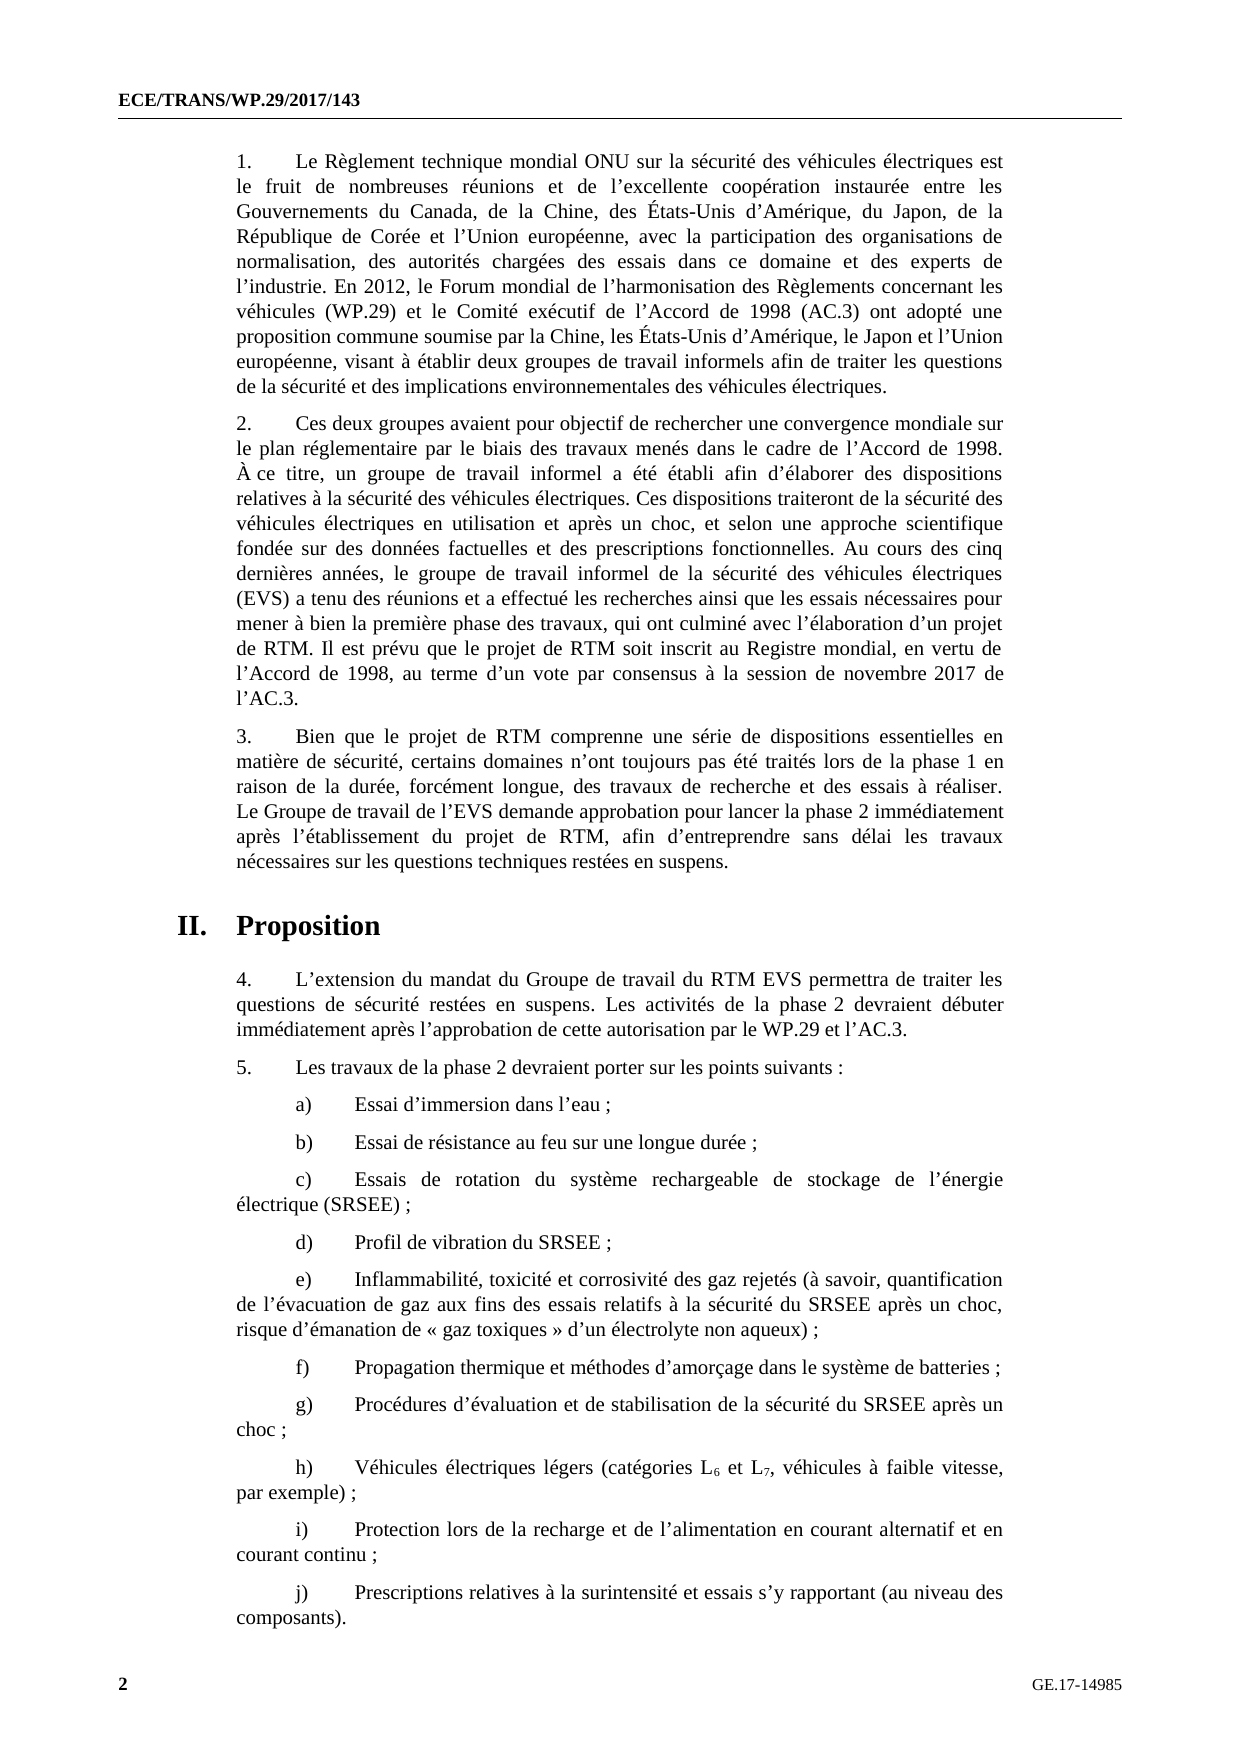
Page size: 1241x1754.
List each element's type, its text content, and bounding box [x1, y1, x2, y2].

text 5. Les travaux de la phase 2 devraient porter sur les points suivants : [236, 1054, 1004, 1079]
text h) Véhicules électriques légers (catégories L6 et L7, véhicules à faible vitesse, par exemple) ; [236, 1454, 1004, 1504]
text 4. L’extension du mandat du Groupe de travail du RTM EVS permettra de traiter les questions de sécurité restées en suspens. Les activités de la phase 2 devraient débuter immédiatement après l’approbation de cette autorisation par le WP.29 et l’AC.3. [236, 966, 1004, 1041]
text II. Proposition [118, 910, 1004, 941]
text 3. Bien que le projet de RTM comprenne une série de dispositions essentielles en matière de sécurité, certains domaines n’ont toujours pas été traités lors de la phase 1 en raison de la durée, forcément longue, des travaux de recherche et des essais à réaliser. Le Groupe de travail de l’EVS demande approbation pour lancer la phase 2 immédiatement après l’établissement du projet de RTM, afin d’entreprendre sans délai les travaux nécessaires sur les questions techniques restées en suspens. [236, 723, 1004, 873]
text j) Prescriptions relatives à la surintensité et essais s’y rapportant (au niveau des composants). [236, 1579, 1004, 1629]
text f) Propagation thermique et méthodes d’amorçage dans le système de batteries ; [236, 1354, 1004, 1379]
text 1. Le Règlement technique mondial ONU sur la sécurité des véhicules électriques est le fruit de nombreuses réunions et de l’excellente coopération instaurée entre les Gouvernements du Canada, de la Chine, des États-Unis d’Amérique, du Japon, de la République de Corée et l’Union européenne, avec la participation des organisations de normalisation, des autorités chargées des essais dans ce domaine et des experts de l’industrie. En 2012, le Forum mondial de l’harmonisation des Règlements concernant les véhicules (WP.29) et le Comité exécutif de l’Accord de 1998 (AC.3) ont adopté une proposition commune soumise par la Chine, les États-Unis d’Amérique, le Japon et l’Union européenne, visant à établir deux groupes de travail informels afin de traiter les questions de la sécurité et des implications environnementales des véhicules électriques. [236, 148, 1004, 398]
text 2. Ces deux groupes avaient pour objectif de rechercher une convergence mondiale sur le plan réglementaire par le biais des travaux menés dans le cadre de l’Accord de 1998. À ce titre, un groupe de travail informel a été établi afin d’élaborer des dispositions relatives à la sécurité des véhicules électriques. Ces dispositions traiteront de la sécurité des véhicules électriques en utilisation et après un choc, et selon une approche scientifique fondée sur des données factuelles et des prescriptions fonctionnelles. Au cours des cinq dernières années, le groupe de travail informel de la sécurité des véhicules électriques (EVS) a tenu des réunions et a effectué les recherches ainsi que les essais nécessaires pour mener à bien la première phase des travaux, qui ont culminé avec l’élaboration d’un projet de RTM. Il est prévu que le projet de RTM soit inscrit au Registre mondial, en vertu de l’Accord de 1998, au terme d’un vote par consensus à la session de novembre 2017 de l’AC.3. [236, 410, 1004, 710]
text i) Protection lors de la recharge et de l’alimentation en courant alternatif et en courant continu ; [236, 1516, 1004, 1566]
text a) Essai d’immersion dans l’eau ; [236, 1091, 1004, 1116]
text e) Inflammabilité, toxicité et corrosivité des gaz rejetés (à savoir, quantification de l’évacuation de gaz aux fins des essais relatifs à la sécurité du SRSEE après un choc, risque d’émanation de « gaz toxiques » d’un électrolyte non aqueux) ; [236, 1266, 1004, 1341]
text g) Procédures d’évaluation et de stabilisation de la sécurité du SRSEE après un choc ; [236, 1391, 1004, 1441]
text d) Profil de vibration du SRSEE ; [236, 1229, 1004, 1254]
text b) Essai de résistance au feu sur une longue durée ; [236, 1129, 1004, 1154]
text c) Essais de rotation du système rechargeable de stockage de l’énergie électrique (SRSEE) ; [236, 1166, 1004, 1216]
